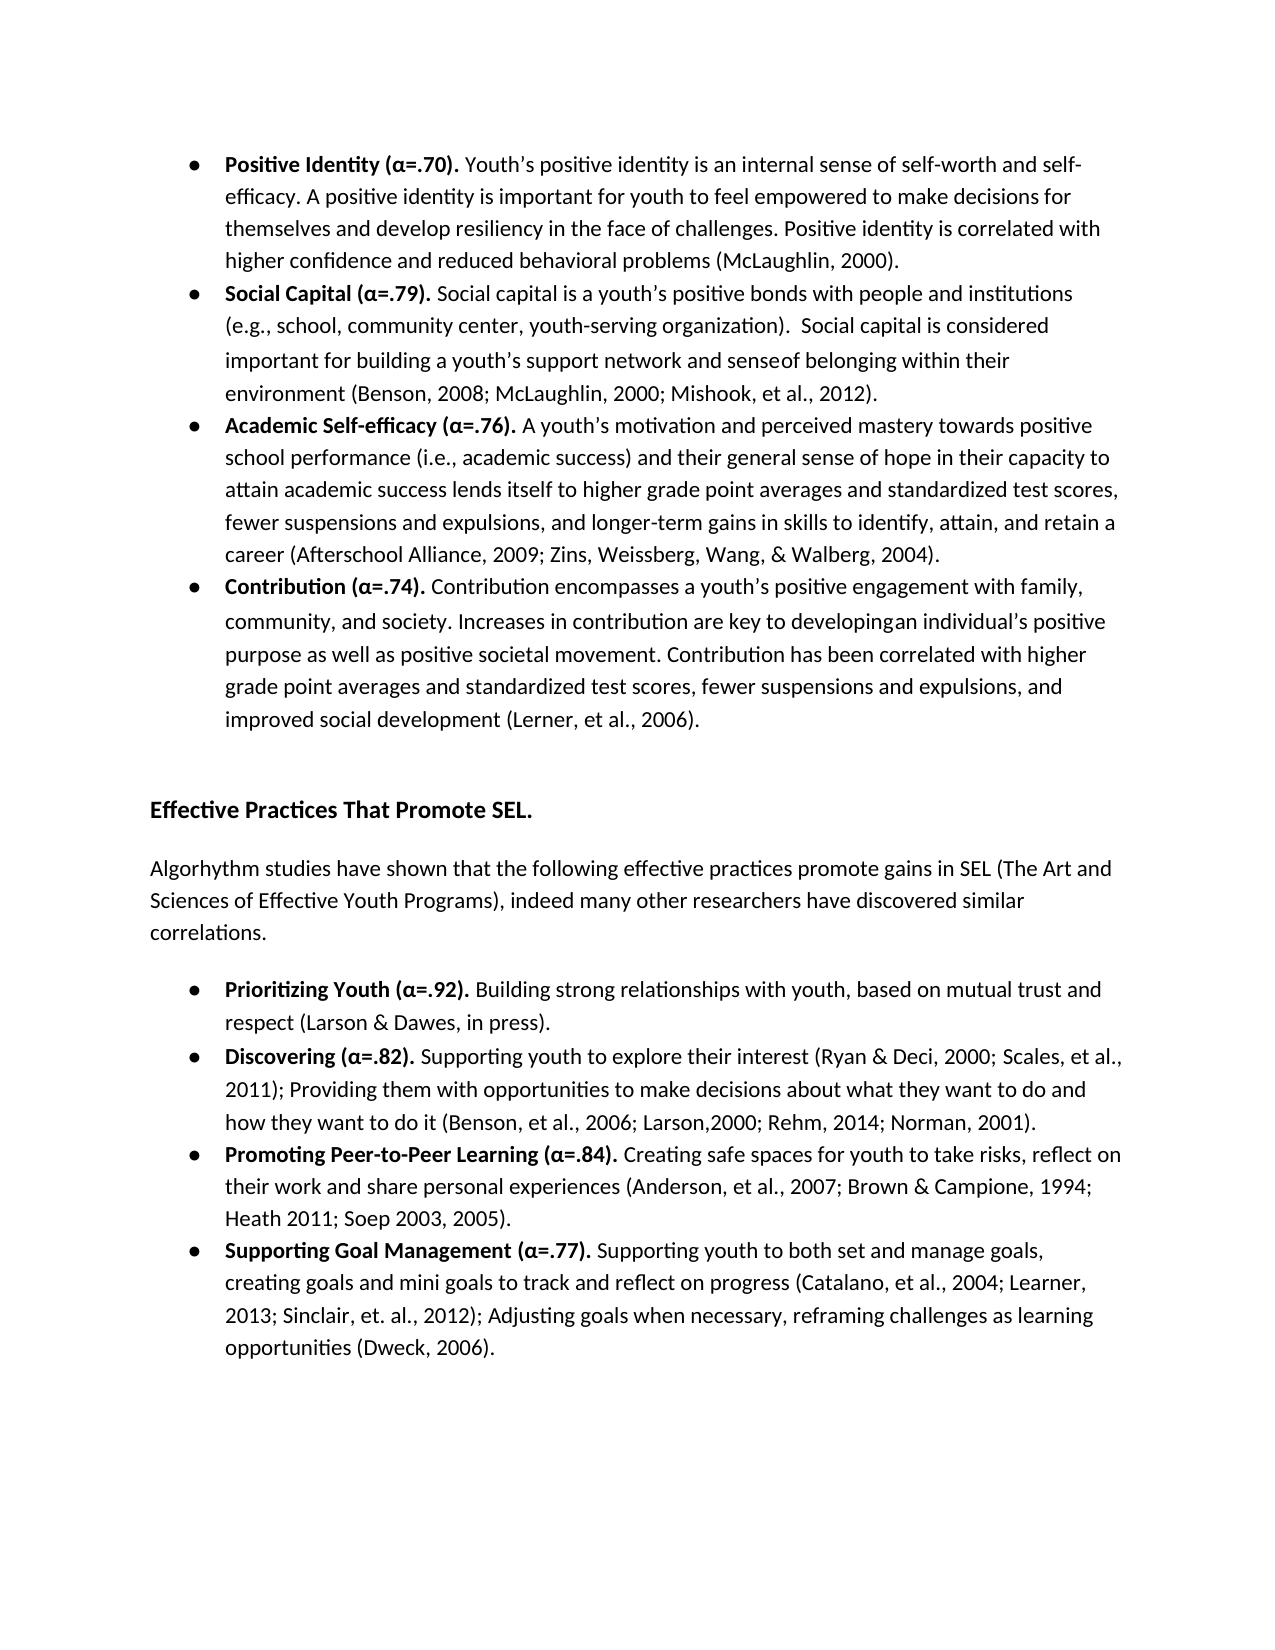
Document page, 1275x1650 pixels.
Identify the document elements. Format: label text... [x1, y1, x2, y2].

list Contribution (α=.74). Contribution encompasses a youth’s positive engagement with family, community, and society. Increases in contribution are key to developing an individual’s positive purpose as well as positive societal movement. Contribution has been correlated with higher grade point averages and standardized test scores, fewer suspensions and expulsions, and improved social development (Lerner, et al., 2006). [187, 572, 1125, 733]
list Academic Self-efficacy (α=.76). A youth’s motivation and perceived mastery towards positive school performance (i.e., academic success) and their general sense of hope in their capacity to attain academic success lends itself to higher grade point averages and standardized test scores, fewer suspensions and expulsions, and longer-term gains in skills to identify, attain, and retain a career (Afterschool Alliance, 2009; Zins, Weissberg, Wang, & Walberg, 2004). [187, 411, 1125, 568]
list Positive Identity (α=.70). Youth’s positive identity is an internal sense of self-worth and self-efficacy. A positive identity is important for youth to feel empowered to make decisions for themselves and develop resiliency in the face of challenges. Positive identity is correlated with higher confidence and reduced behavioral problems (McLaughlin, 2000). [187, 150, 1125, 274]
list Supporting Goal Management (α=.77). Supporting youth to both set and manage goals, creating goals and mini goals to track and reflect on progress (Catalano, et al., 2004; Learner, 2013; Sinclair, et. al., 2012); Adjusting goals when necessary, reframing challenges as learning opportunities (Dweck, 2006). [187, 1236, 1125, 1361]
list Social Capital (α=.79). Social capital is a youth’s positive bonds with people and institutions (e.g., school, community center, youth-serving organization). Social capital is considered important for building a youth’s support network and sense of belonging within their environment (Benson, 2008; McLaughlin, 2000; Mishook, et al., 2012). [187, 279, 1125, 407]
list Promoting Peer-to-Peer Learning (α=.84). Creating safe spaces for youth to take risks, reflect on their work and share personal experiences (Anderson, et al., 2007; Brown & Campione, 1994; Heath 2011; Soep 2003, 2005). [187, 1140, 1125, 1232]
text Algorhythm studies have shown that the following effective practices promote gains in SEL (The Art and Sciences of Effective Youth Programs), indeed many other researchers have discovered similar correlations. [150, 854, 1125, 946]
list Prioritizing Youth (α=.92). Building strong relationships with youth, based on mutual trust and respect (Larson & Dawes, in press). [187, 976, 1125, 1036]
text Effective Practices That Promote SEL. [150, 794, 1125, 824]
list Discovering (α=.82). Supporting youth to explore their interest (Ryan & Deci, 2000; Scales, et al., 2011); Providing them with opportunities to make decisions about what they want to do and how they want to do it (Benson, et al., 2006; Larson,2000; Rehm, 2014; Norman, 2001). [187, 1040, 1125, 1136]
